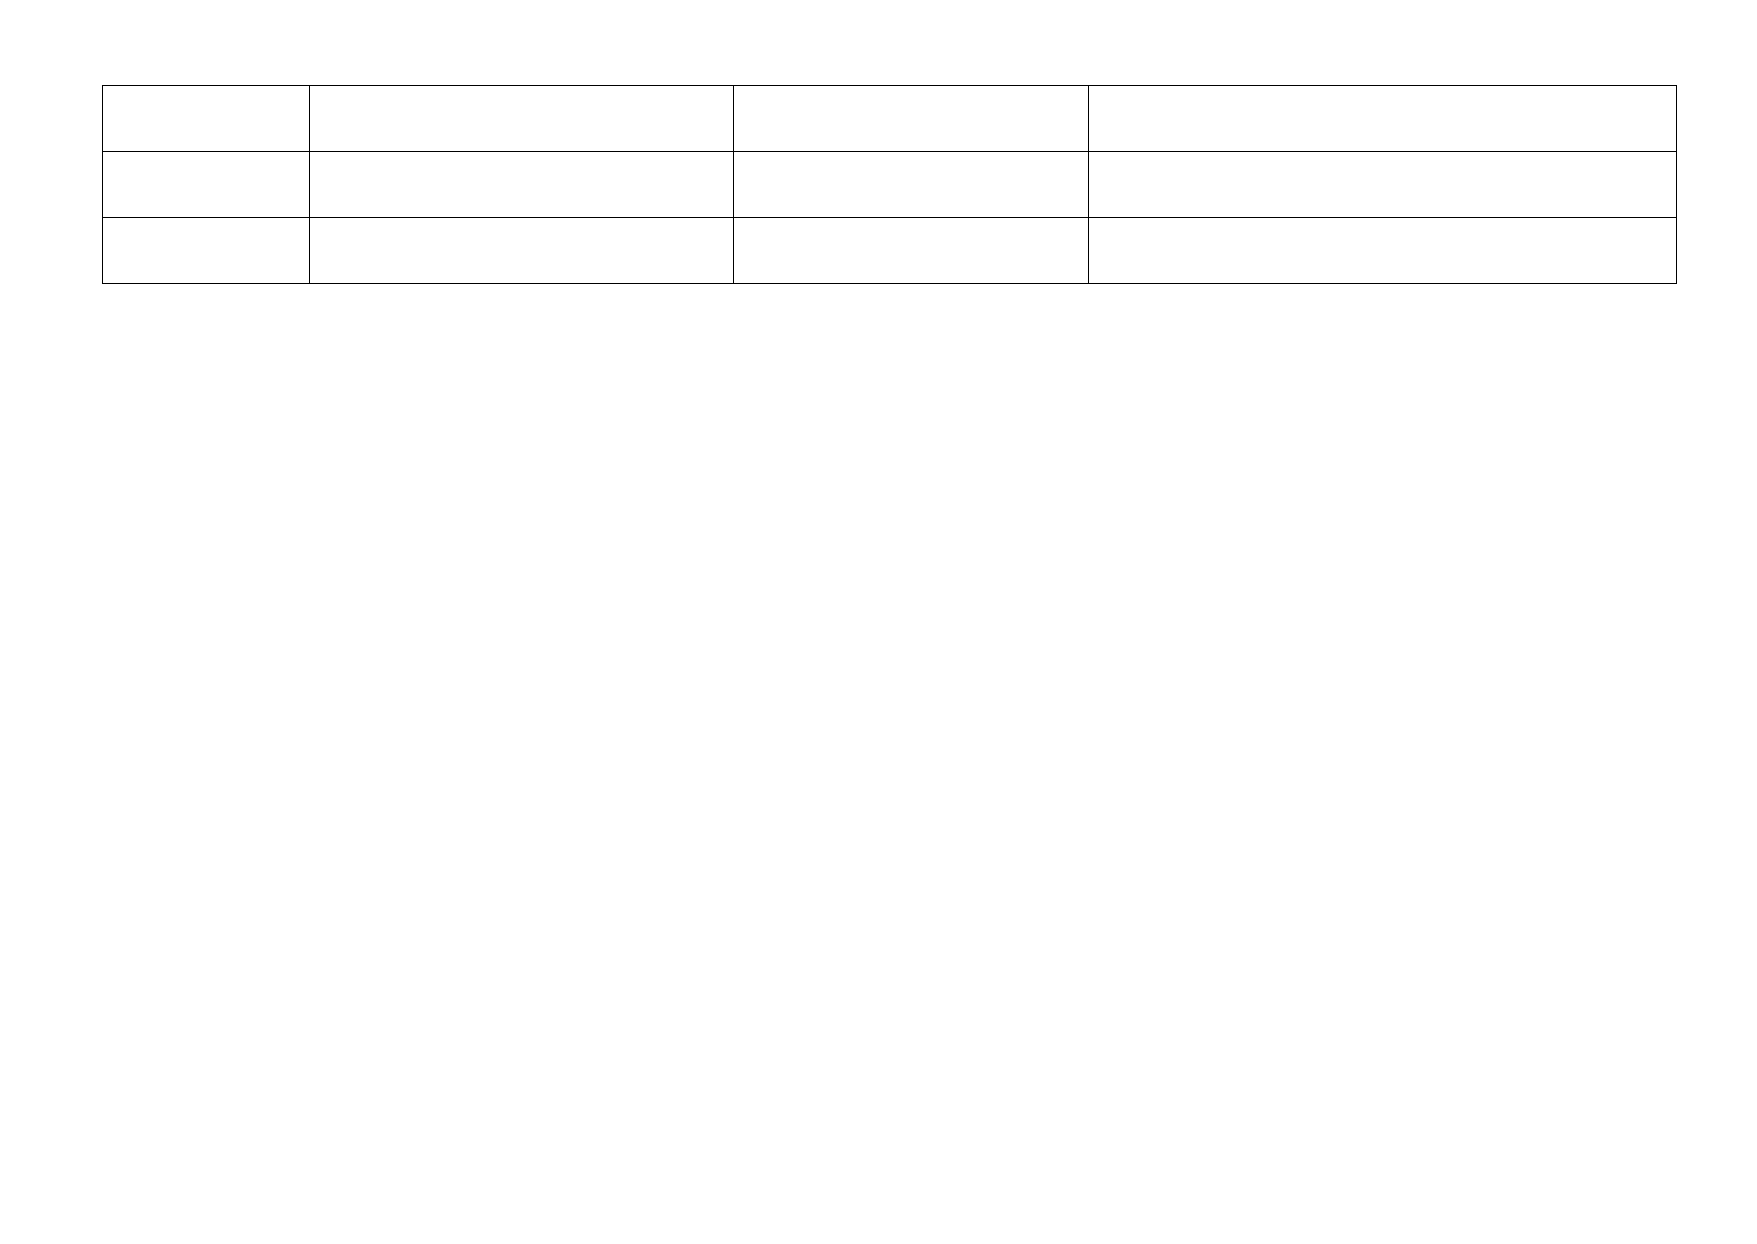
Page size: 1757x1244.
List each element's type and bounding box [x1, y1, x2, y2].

table_cell [103, 218, 309, 283]
table_cell [103, 152, 309, 217]
table_cell [1089, 86, 1676, 151]
table_cell [734, 218, 1088, 283]
table_cell [734, 152, 1088, 217]
table_cell [310, 152, 733, 217]
table_cell [103, 86, 309, 151]
table_cell [734, 86, 1088, 151]
table_cell [1089, 152, 1676, 217]
table_cell [310, 86, 733, 151]
table_cell [1089, 218, 1676, 283]
table_cell [310, 218, 733, 283]
